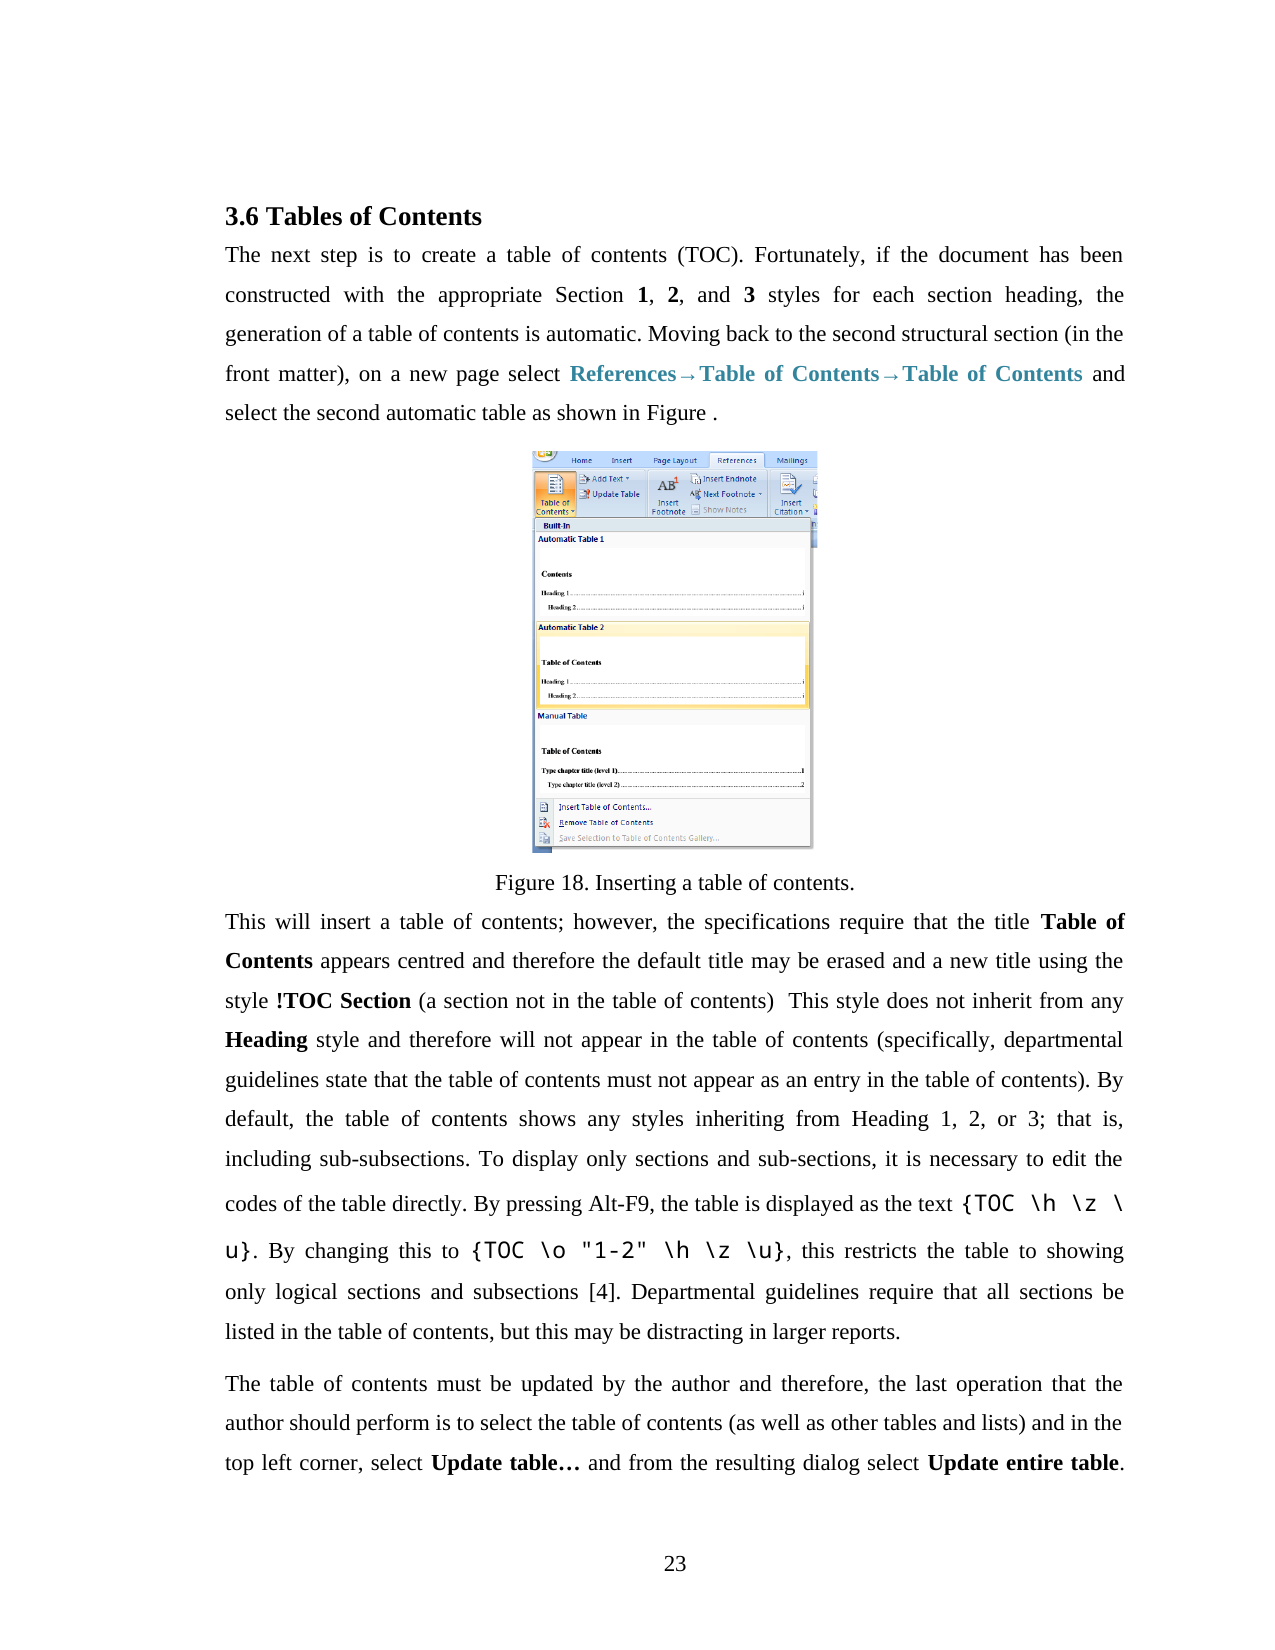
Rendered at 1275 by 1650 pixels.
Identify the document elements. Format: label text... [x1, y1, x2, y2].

picture [532, 451, 818, 853]
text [225, 1370, 1125, 1475]
subtitle Tables of Contents [225, 200, 1125, 231]
text This will insert a table of contents; however, the specifications require that the title Table of Contents appears centred and therefore the default title may be erased and a new title using the style !TOC Section (a section not in the table of contents) This style does not inherit from any Heading style and therefore will not appear in the table of contents (specifically, departmental guidelines state that the table of contents must not appear as an entry in the table of contents). By default, the table of contents shows any styles inheriting from Heading 1, 2, or 3; that is, including sub-subsections. To display only sections and sub-sections, it is necessary to edit the codes of the table directly. By pressing Alt-F9, the table is displayed as the text {TOC \h \z \u}. By changing this to {TOC \o "1-2" \h \z \u}, this restricts the table to showing only logical sections and subsections . Departmental guidelines require that all sections be listed in the table of contents, but this may be distracting in larger reports. [225, 908, 1125, 1344]
text Figure 18. Inserting a table of contents. [225, 869, 1125, 896]
text The next step is to create a table of contents (TOC). Fortunately, if the document has been constructed with the appropriate Section 1, 2, and 3 styles for each section heading, the generation of a table of contents is automatic. Moving back to the second structural section (in the front matter), on a new page select References→Table of Contents→Table of Contents and select the second automatic table as shown in Figure . [225, 242, 1125, 426]
